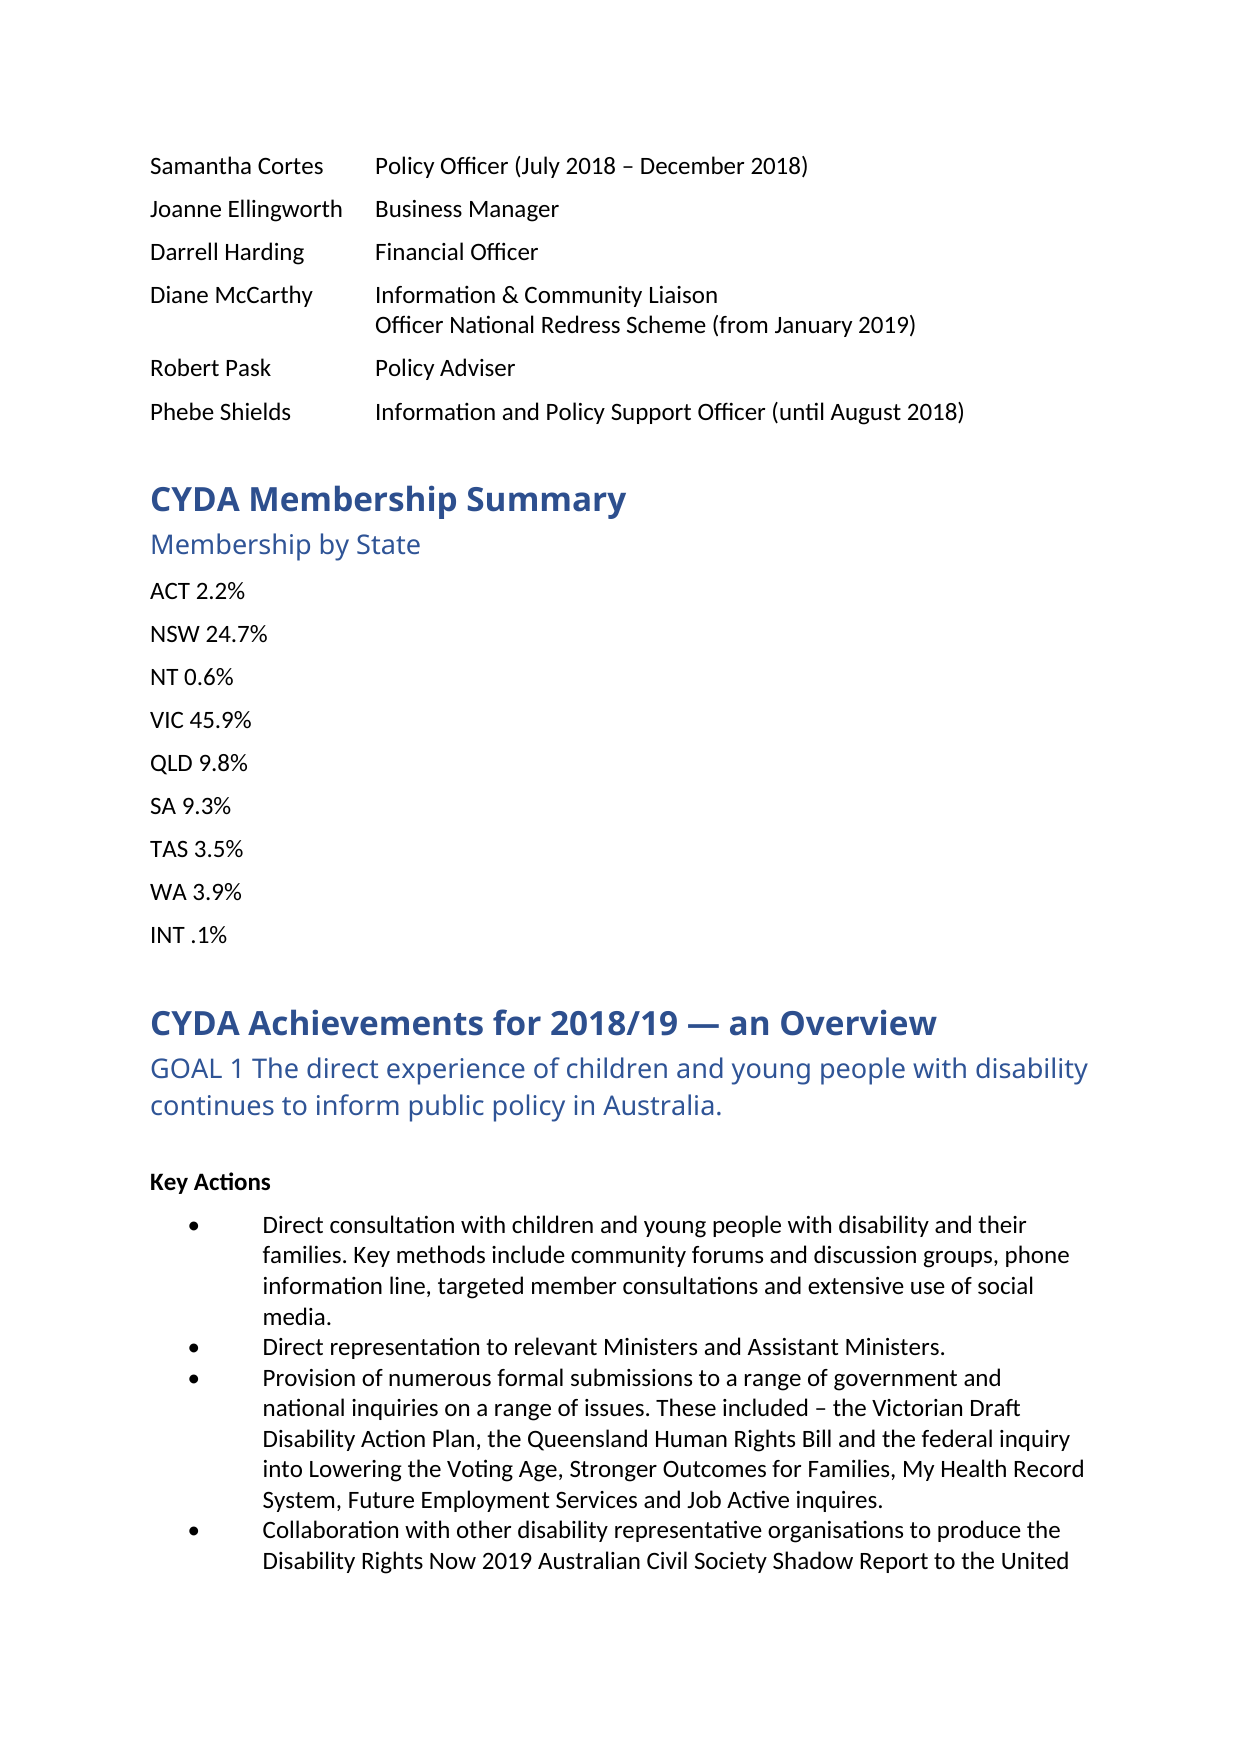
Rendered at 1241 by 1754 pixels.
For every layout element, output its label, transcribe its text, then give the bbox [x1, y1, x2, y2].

text INT .1% [150, 919, 1090, 950]
text ACT 2.2% [150, 575, 1090, 606]
subtitle CYDA Membership Summary [150, 476, 1090, 522]
list Direct consultation with children and young people with disability and their families. Key methods include community forums and discussion groups, phone information line, targeted member consultations and extensive use of social media. [187, 1209, 1090, 1331]
text Diane McCarthy Information & Community Liaison Officer National Redress Scheme (from January 2019) [150, 279, 1090, 340]
text VIC 45.9% [150, 704, 1090, 735]
text Samantha Cortes Policy Officer (July 2018 – December 2018) [150, 150, 1090, 181]
text NSW 24.7% [150, 618, 1090, 649]
text TAS 3.5% [150, 833, 1090, 864]
text Robert Pask Policy Adviser [150, 353, 1090, 383]
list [187, 1514, 1090, 1575]
text NT 0.6% [150, 661, 1090, 692]
subtitle GOAL 1 The direct experience of children and young people with disability continues to inform public policy in Australia. [150, 1049, 1090, 1123]
text Darrell Harding Financial Officer [150, 236, 1090, 267]
subtitle CYDA Achievements for 2018/19 — an Overview [150, 1000, 1090, 1045]
text WA 3.9% [150, 876, 1090, 907]
text QLD 9.8% [150, 747, 1090, 778]
text Joanne Ellingworth Business Manager [150, 193, 1090, 223]
list Provision of numerous formal submissions to a range of government and national inquiries on a range of issues. These included – the Victorian Draft Disability Action Plan, the Queensland Human Rights Bill and the federal inquiry into Lowering the Voting Age, Stronger Outcomes for Families, My Health Record System, Future Employment Services and Job Active inquires. [187, 1362, 1090, 1514]
text SA 9.3% [150, 790, 1090, 821]
text Key Actions [150, 1166, 1090, 1197]
subtitle Membership by State [150, 526, 1090, 563]
list Direct representation to relevant Ministers and Assistant Ministers. [187, 1331, 1090, 1362]
text Phebe Shields Information and Policy Support Officer (until August 2018) [150, 396, 1090, 426]
